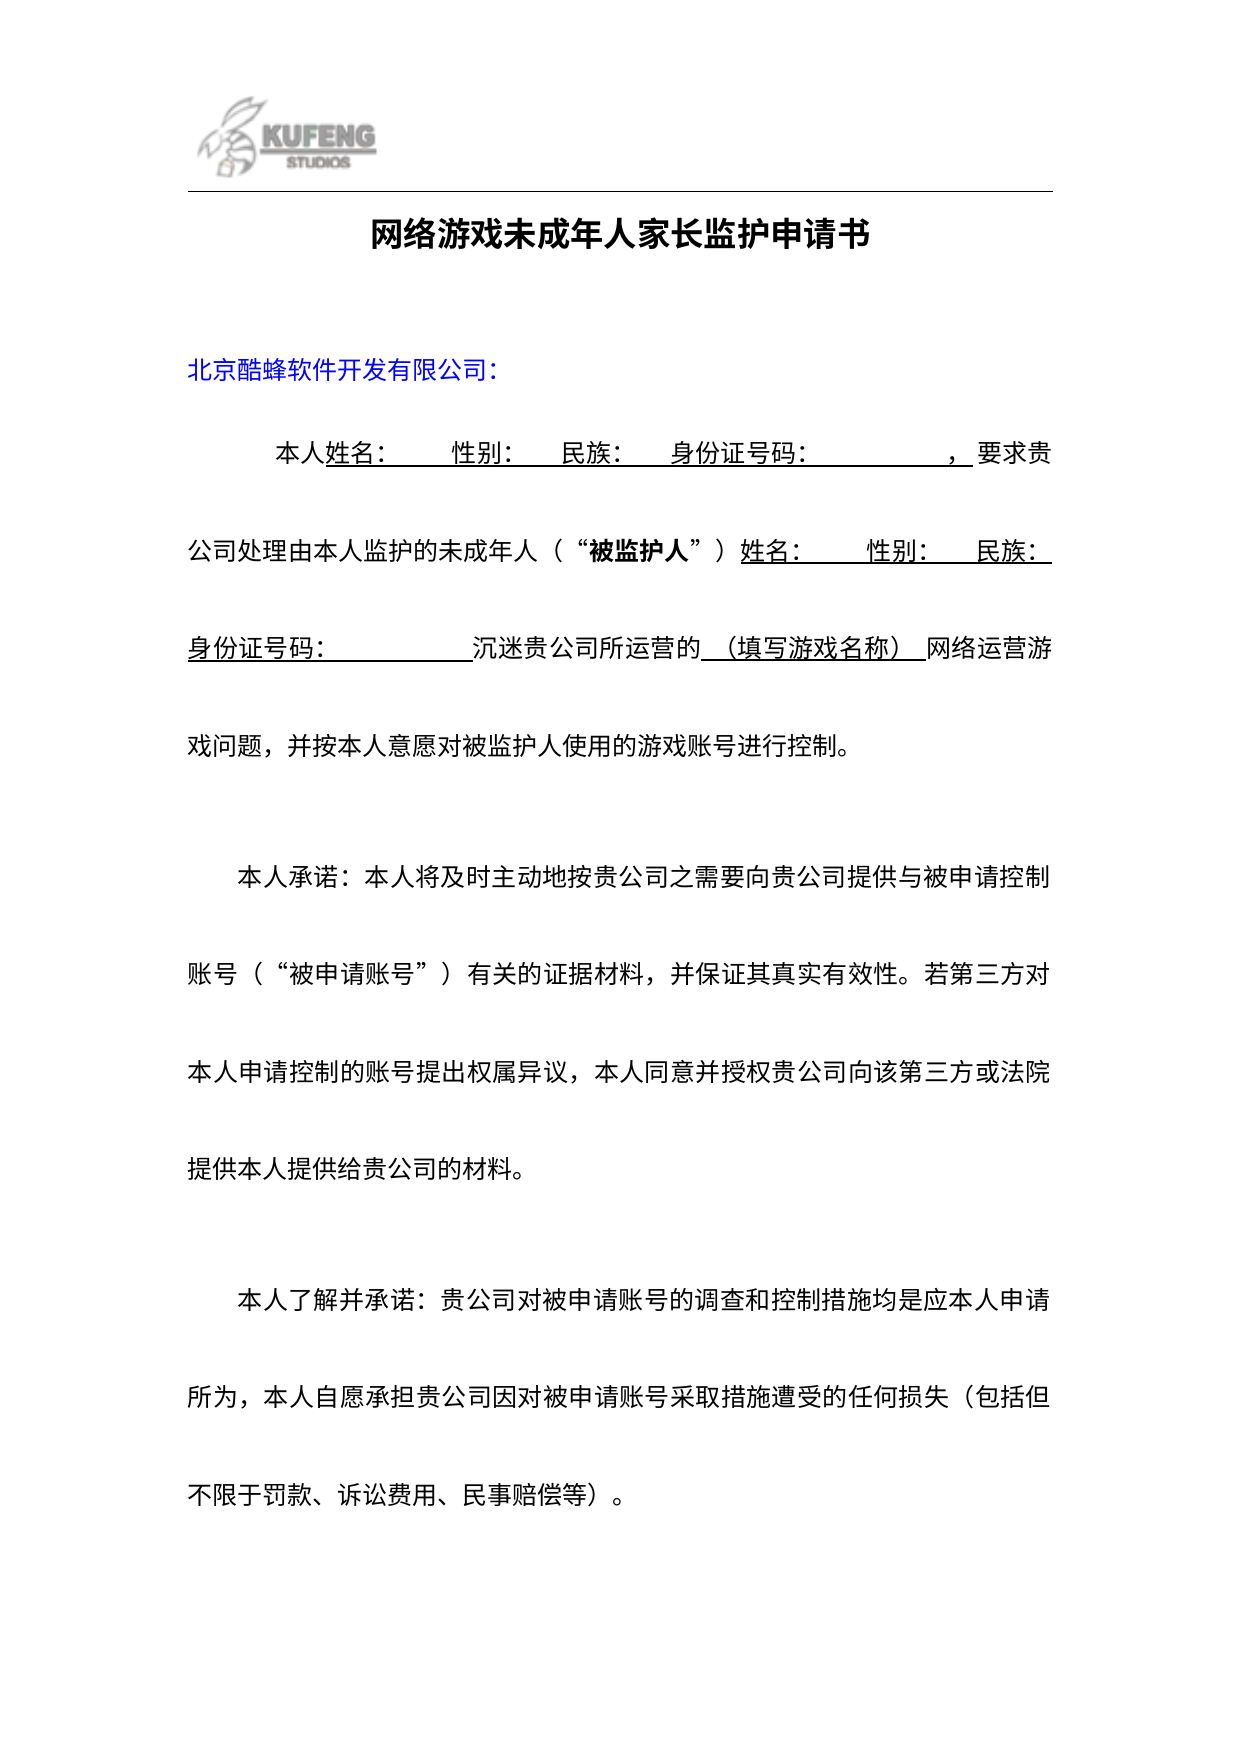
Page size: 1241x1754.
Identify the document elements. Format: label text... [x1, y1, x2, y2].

text 本人承诺：本人将及时主动地按贵公司之需要向贵公司提供与被申请控制账号（“被申请账号”）有关的证据材料，并保证其真实有效性。若第三方对本人申请控制的账号提出权属异议，本人同意并授权贵公司向该第三方或法院提供本人提供给贵公司的材料。 [187, 843, 1053, 1200]
text 北京酷蜂软件开发有限公司： [187, 336, 1053, 401]
text 本人了解并承诺：贵公司对被申请账号的调查和控制措施均是应本人申请所为，本人自愿承担贵公司因对被申请账号采取措施遭受的任何损失（包括但不限于罚款、诉讼费用、民事赔偿等）。 [187, 1266, 1053, 1526]
text 网络游戏未成年人家长监护申请书 [187, 199, 1053, 264]
picture [187, 88, 388, 189]
text 本人姓名： 性别： 民族： 身份证号码： ，要求贵公司处理由本人监护的未成年人（“被监护人”）姓名： 性别： 民族： 身份证号码： 沉迷贵公司所运营的 （填写游戏名称） 网络运营游戏问题，并按本人意愿对被监护人使用的游戏账号进行控制。 [187, 419, 1053, 777]
